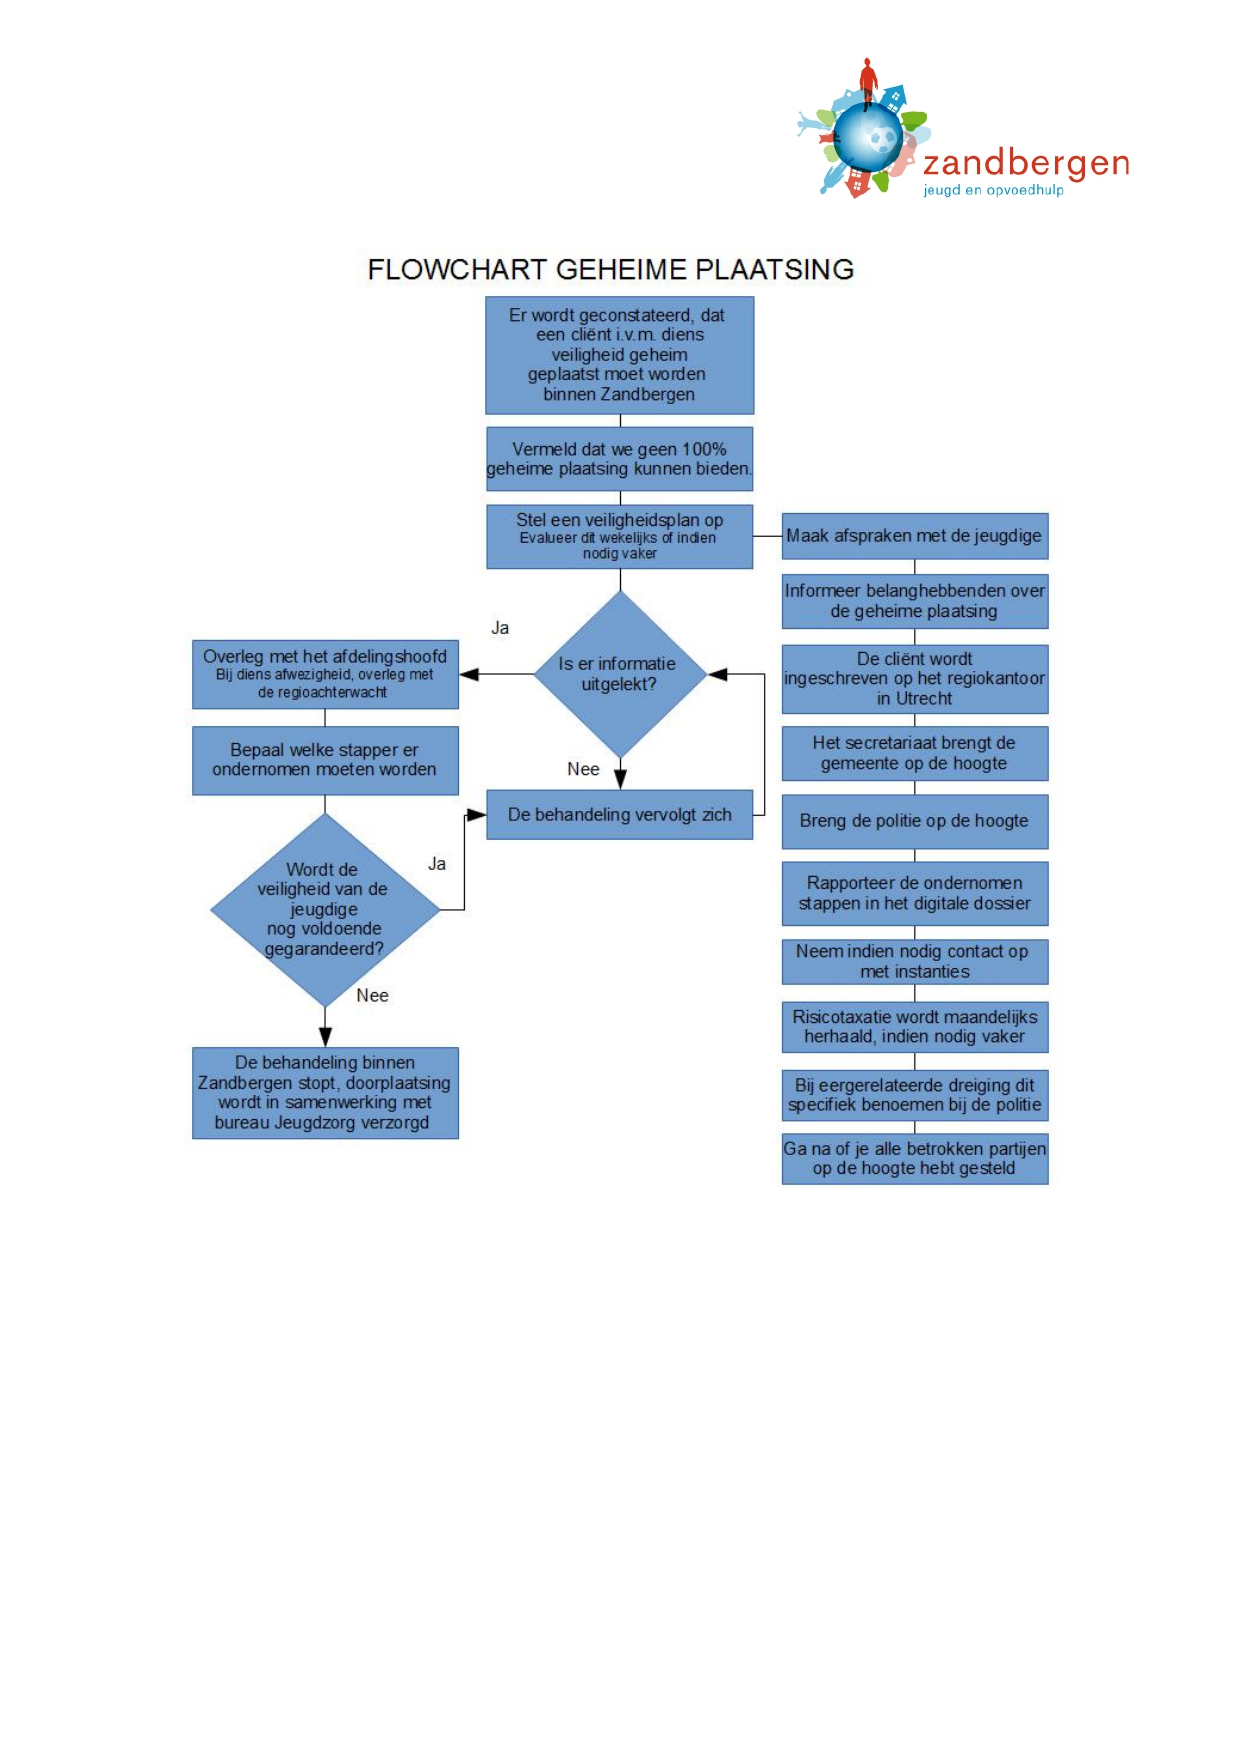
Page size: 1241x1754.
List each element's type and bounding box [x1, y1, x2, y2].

picture [147, 45, 1144, 1555]
